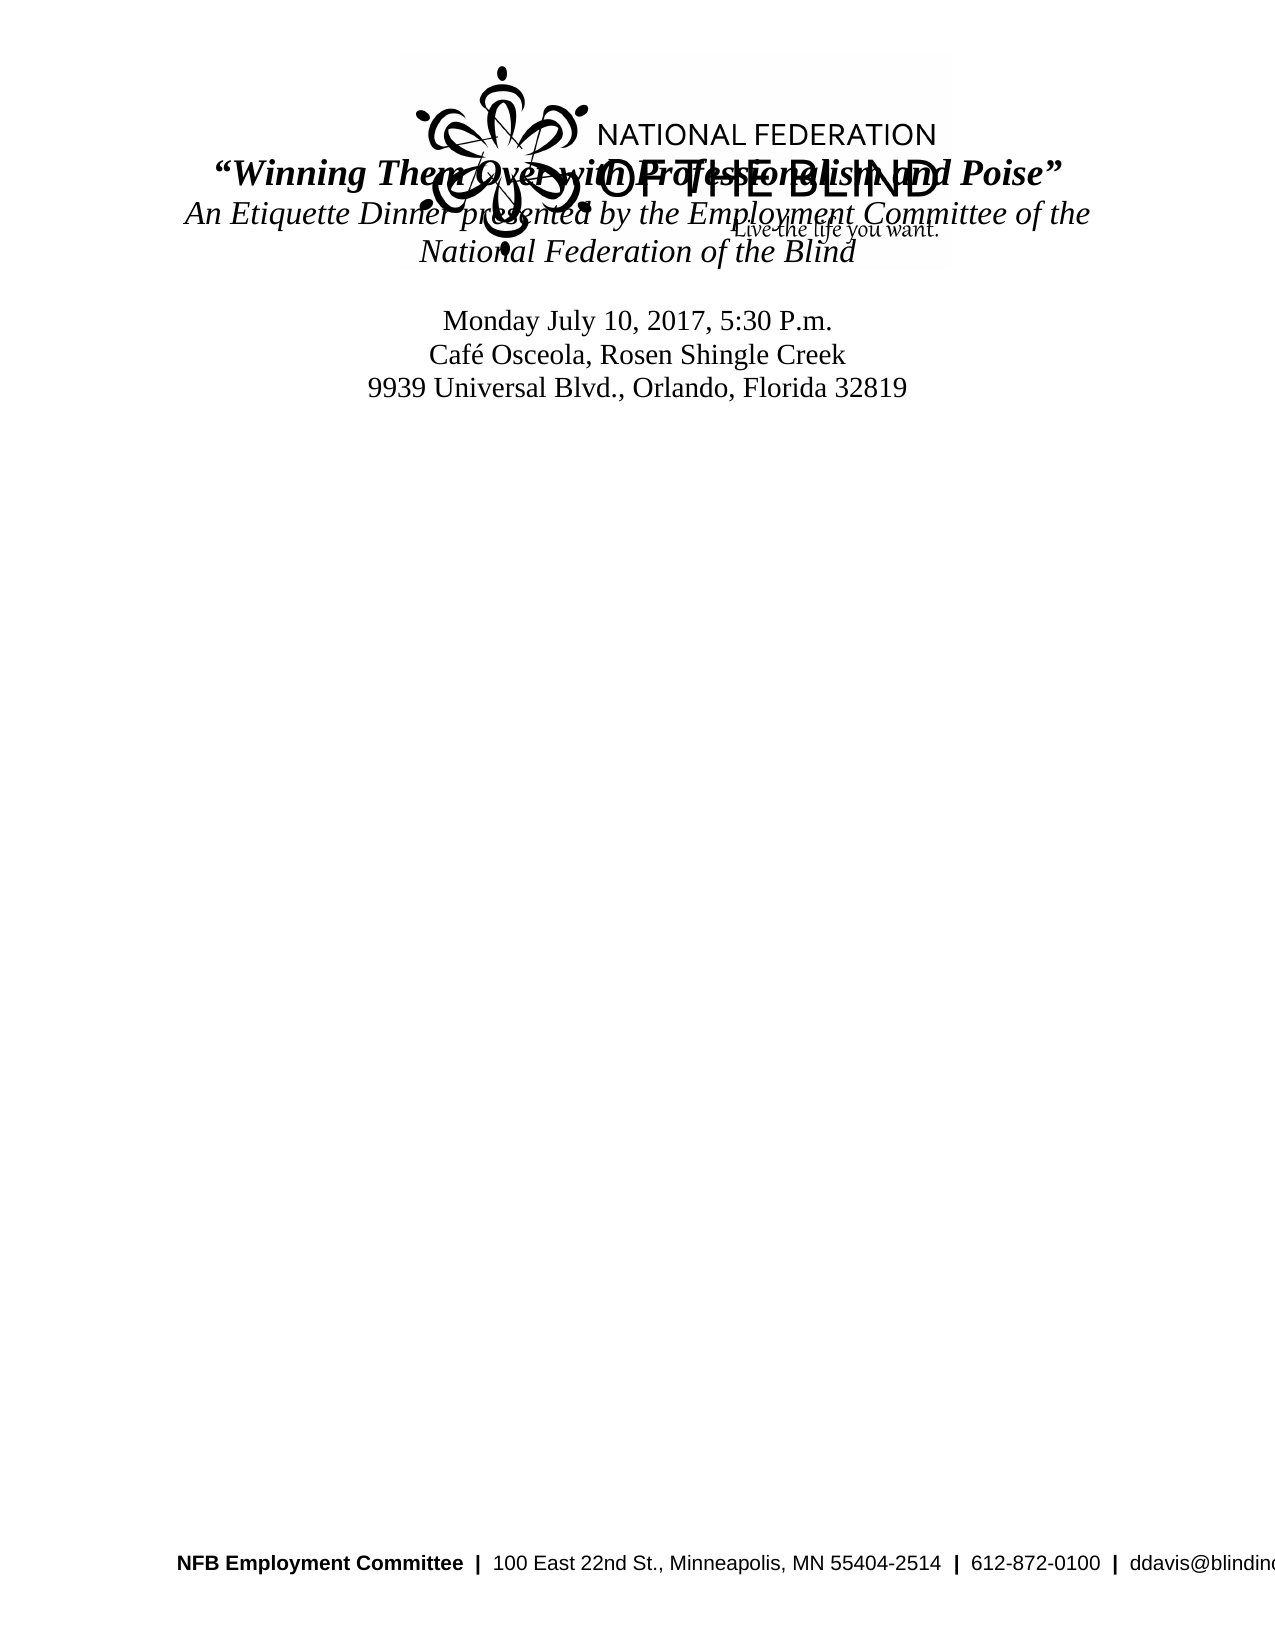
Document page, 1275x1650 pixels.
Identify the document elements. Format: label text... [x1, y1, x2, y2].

text An Etiquette Dinner presented by the Employment Committee of the National Federation of the Blind [150, 193, 1125, 270]
text “Winning Them Over with Professionalism and Poise” [150, 150, 1125, 193]
picture [400, 51, 952, 150]
text Café Osceola, Rosen Shingle Creek [150, 337, 1125, 370]
text 9939 Universal Blvd., Orlando, Florida 32819 [150, 370, 1125, 404]
text Monday July 10, 2017, 5:30 P.m. [150, 303, 1125, 337]
